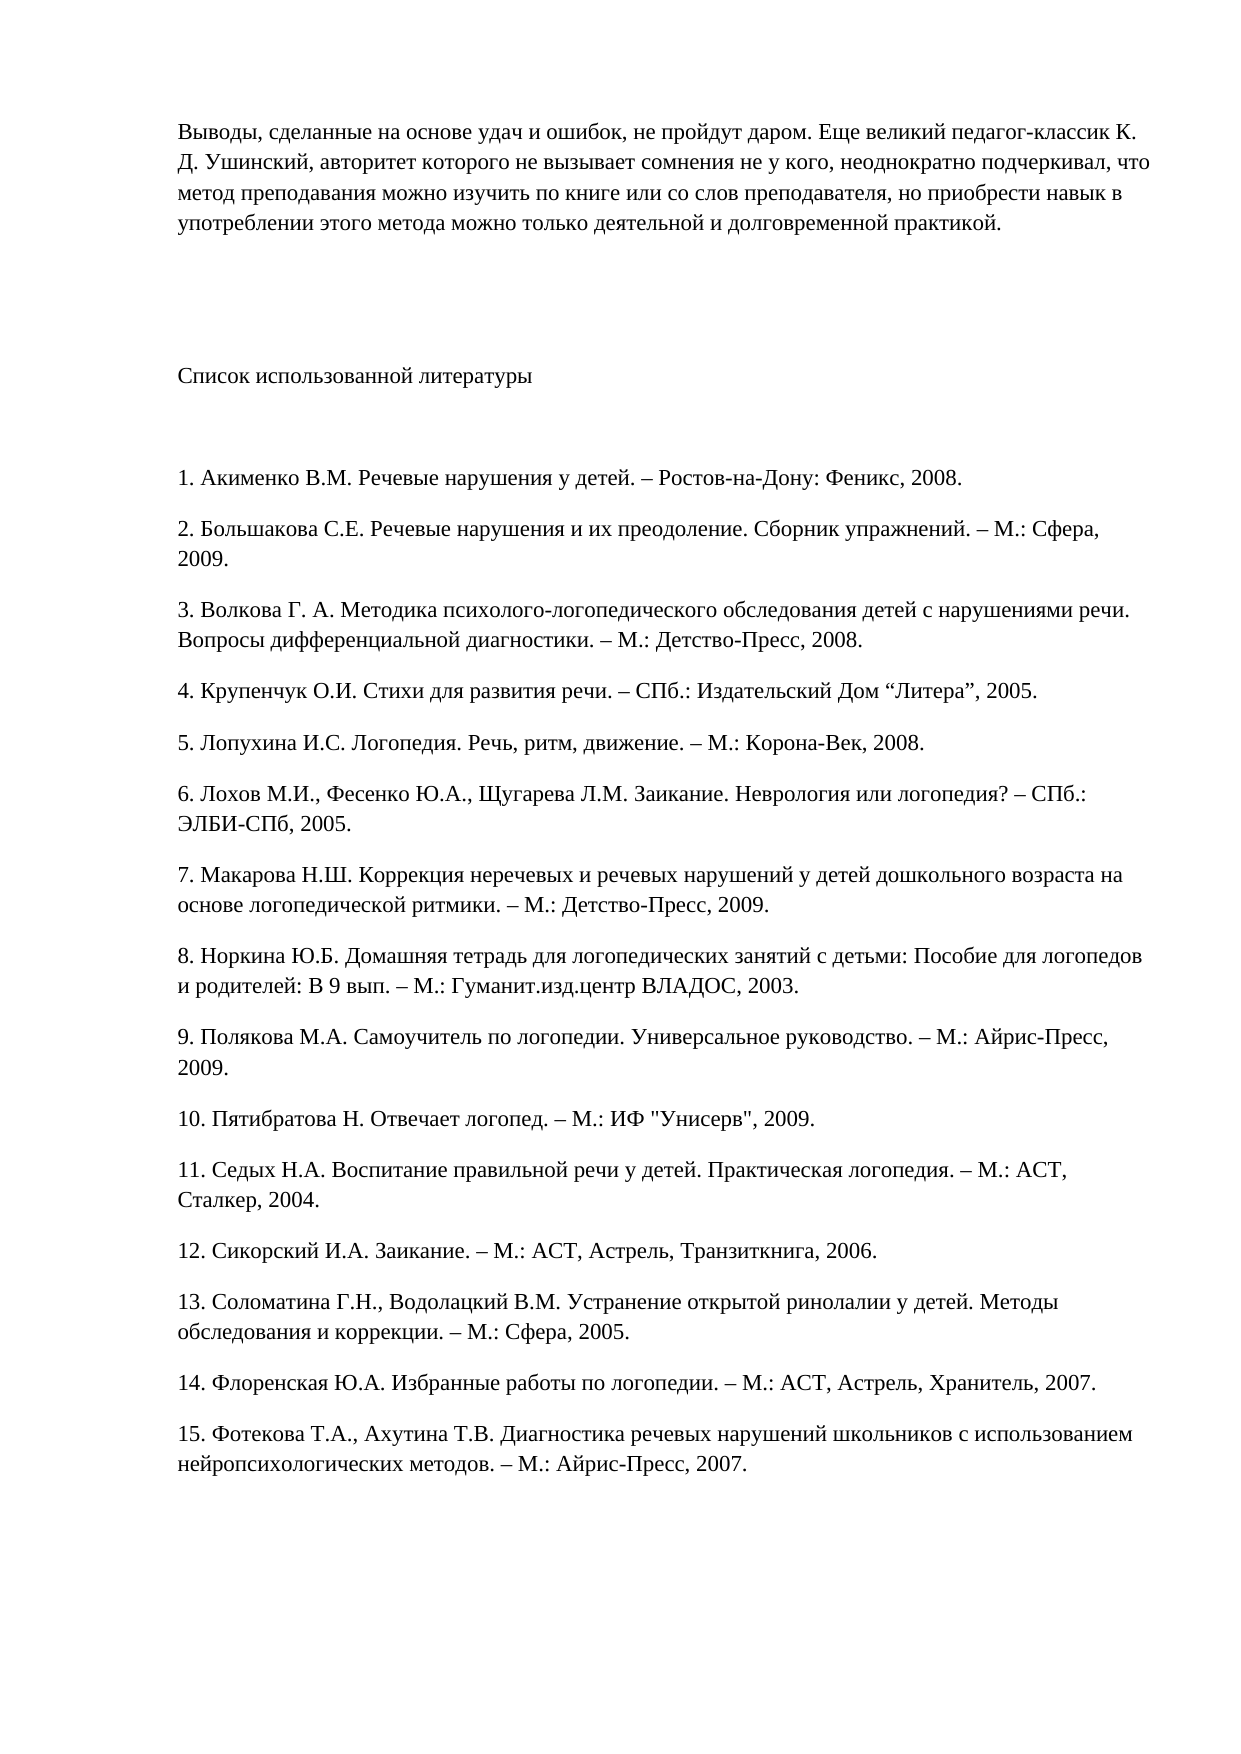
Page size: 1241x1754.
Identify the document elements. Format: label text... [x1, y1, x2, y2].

text 10. Пятибратова Н. Отвечает логопед. – М.: ИФ "Унисерв", 2009. [177, 1104, 1152, 1131]
text 2. Большакова С.Е. Речевые нарушения и их преодоление. Сборник упражнений. – М.: Сфера, 2009. [177, 515, 1152, 572]
text 4. Крупенчук О.И. Стихи для развития речи. – СПб.: Издательский Дом “Литера”, 2005. [177, 677, 1152, 704]
text 14. Флоренская Ю.А. Избранные работы по логопедии. – М.: АСТ, Астрель, Хранитель, 2007. [177, 1369, 1152, 1396]
text Список использованной литературы [177, 362, 1152, 388]
text 15. Фотекова Т.А., Ахутина Т.В. Диагностика речевых нарушений школьников с использованием нейропсихологических методов. – М.: Айрис-Пресс, 2007. [177, 1420, 1152, 1477]
text 3. Волкова Г. А. Методика психолого-логопедического обследования детей с нарушениями речи. Вопросы дифференциальной диагностики. – М.: Детство-Пресс, 2008. [177, 596, 1152, 653]
text Выводы, сделанные на основе удач и ошибок, не пройдут даром. Еще великий педагог-классик К. Д. Ушинский, авторитет которого не вызывает сомнения не у кого, неоднократно подчеркивал, что метод преподавания можно изучить по книге или со слов преподавателя, но приобрести навык в употреблении этого метода можно только деятельной и долговременной практикой. [177, 118, 1152, 235]
text 9. Полякова М.А. Самоучитель по логопедии. Универсальное руководство. – М.: Айрис-Пресс, 2009. [177, 1023, 1152, 1080]
text 8. Норкина Ю.Б. Домашняя тетрадь для логопедических занятий с детьми: Пособие для логопедов и родителей: В 9 вып. – М.: Гуманит.изд.центр ВЛАДОС, 2003. [177, 942, 1152, 999]
text 11. Седых Н.А. Воспитание правильной речи у детей. Практическая логопедия. – М.: АСТ, Сталкер, 2004. [177, 1156, 1152, 1212]
text 13. Соломатина Г.Н., Водолацкий В.М. Устранение открытой ринолалии у детей. Методы обследования и коррекции. – М.: Сфера, 2005. [177, 1288, 1152, 1344]
text 7. Макарова Н.Ш. Коррекция неречевых и речевых нарушений у детей дошкольного возраста на основе логопедической ритмики. – М.: Детство-Пресс, 2009. [177, 861, 1152, 917]
text 6. Лохов М.И., Фесенко Ю.А., Щугарева Л.М. Заикание. Неврология или логопедия? – СПб.: ЭЛБИ-СПб, 2005. [177, 779, 1152, 836]
text 12. Сикорский И.А. Заикание. – М.: АСТ, Астрель, Транзиткнига, 2006. [177, 1237, 1152, 1263]
text 1. Акименко В.М. Речевые нарушения у детей. – Ростов-на-Дону: Феникс, 2008. [177, 464, 1152, 490]
text 5. Лопухина И.С. Логопедия. Речь, ритм, движение. – М.: Корона-Век, 2008. [177, 728, 1152, 755]
